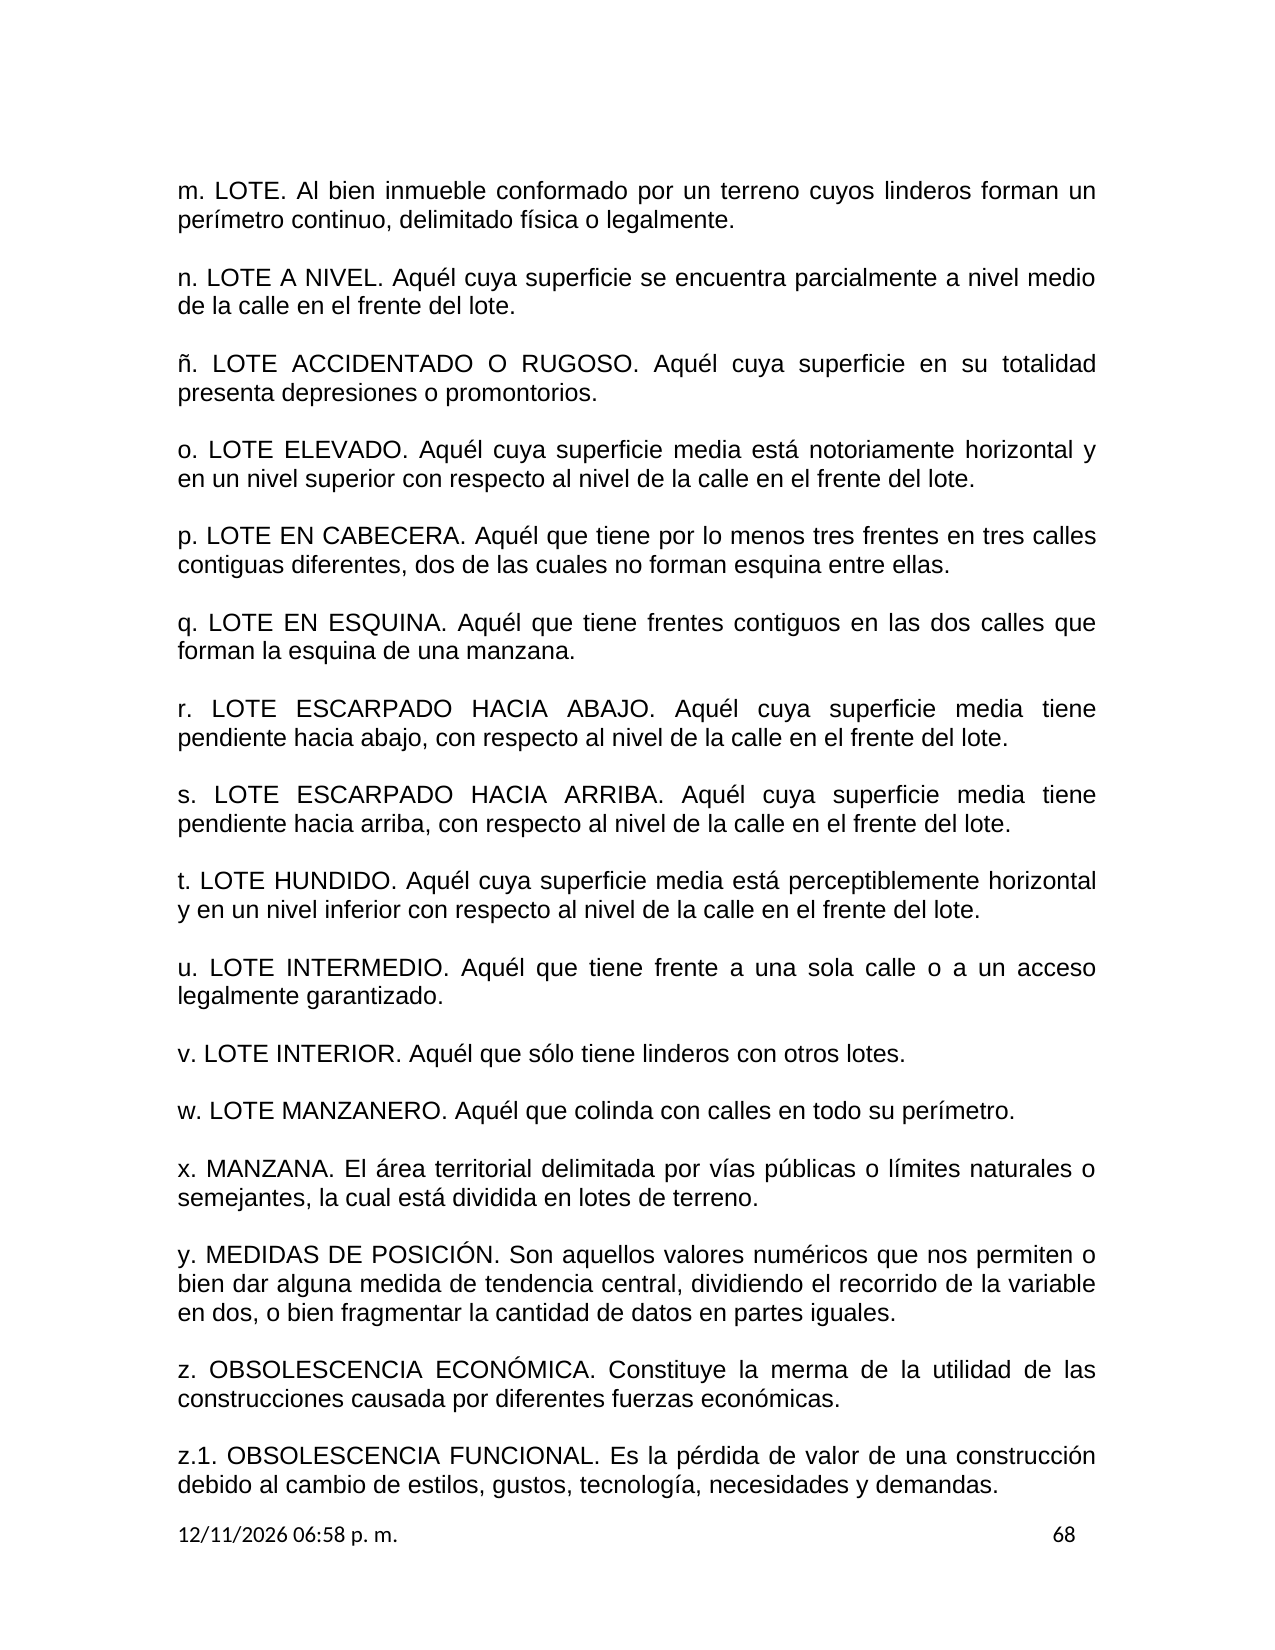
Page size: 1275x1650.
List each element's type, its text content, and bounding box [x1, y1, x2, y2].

text w. LOTE MANZANERO. Aquél que colinda con calles en todo su perímetro. [177, 1096, 1098, 1125]
text z. OBSOLESCENCIA ECONÓMICA. Constituye la merma de la utilidad de las construcciones causada por diferentes fuerzas económicas. [177, 1355, 1098, 1413]
text s. LOTE ESCARPADO HACIA ARRIBA. Aquél cuya superficie media tiene pendiente hacia arriba, con respecto al nivel de la calle en el frente del lote. [177, 780, 1098, 838]
text y. MEDIDAS DE POSICIÓN. Son aquellos valores numéricos que nos permiten o bien dar alguna medida de tendencia central, dividiendo el recorrido de la variable en dos, o bien fragmentar la cantidad de datos en partes iguales. [177, 1240, 1098, 1326]
text n. LOTE A NIVEL. Aquél cuya superficie se encuentra parcialmente a nivel medio de la calle en el frente del lote. [177, 263, 1098, 320]
text z.1. OBSOLESCENCIA FUNCIONAL. Es la pérdida de valor de una construcción debido al cambio de estilos, gustos, tecnología, necesidades y demandas. [177, 1441, 1098, 1499]
text v. LOTE INTERIOR. Aquél que sólo tiene linderos con otros lotes. [177, 1039, 1098, 1068]
text q. LOTE EN ESQUINA. Aquél que tiene frentes contiguos en las dos calles que forman la esquina de una manzana. [177, 608, 1098, 665]
text x. MANZANA. El área territorial delimitada por vías públicas o límites naturales o semejantes, la cual está dividida en lotes de terreno. [177, 1154, 1098, 1211]
text ñ. LOTE ACCIDENTADO O RUGOSO. Aquél cuya superficie en su totalidad presenta depresiones o promontorios. [177, 349, 1098, 406]
text u. LOTE INTERMEDIO. Aquél que tiene frente a una sola calle o a un acceso legalmente garantizado. [177, 953, 1098, 1010]
text o. LOTE ELEVADO. Aquél cuya superficie media está notoriamente horizontal y en un nivel superior con respecto al nivel de la calle en el frente del lote. [177, 435, 1098, 493]
text p. LOTE EN CABECERA. Aquél que tiene por lo menos tres frentes en tres calles contiguas diferentes, dos de las cuales no forman esquina entre ellas. [177, 521, 1098, 579]
text t. LOTE HUNDIDO. Aquél cuya superficie media está perceptiblemente horizontal y en un nivel inferior con respecto al nivel de la calle en el frente del lote. [177, 866, 1098, 924]
text r. LOTE ESCARPADO HACIA ABAJO. Aquél cuya superficie media tiene pendiente hacia abajo, con respecto al nivel de la calle en el frente del lote. [177, 694, 1098, 751]
text m. LOTE. Al bien inmueble conformado por un terreno cuyos linderos forman un perímetro continuo, delimitado física o legalmente. [177, 176, 1098, 234]
